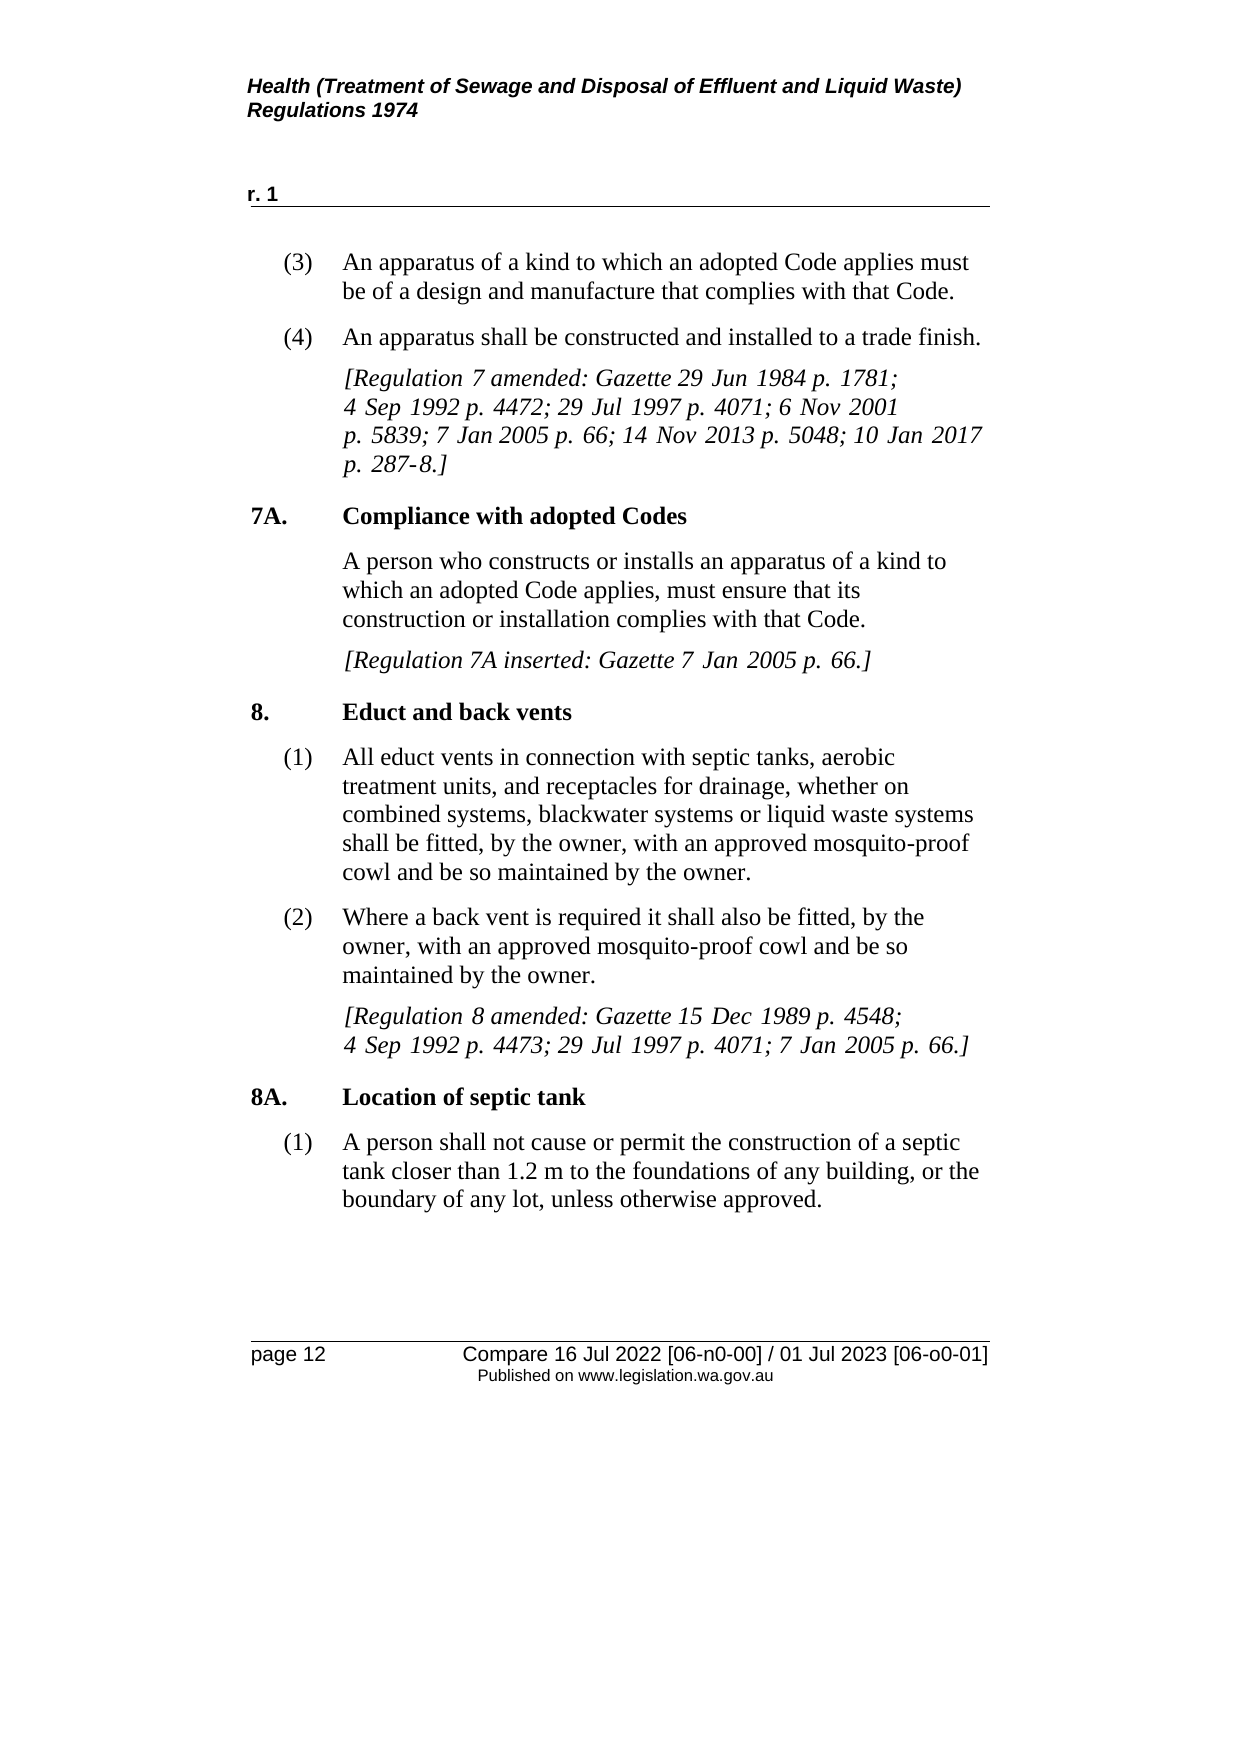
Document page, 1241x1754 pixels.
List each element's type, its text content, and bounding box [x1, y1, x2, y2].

subtitle 7A. Compliance with adopted Codes [251, 501, 990, 529]
text [Regulation 7 amended: Gazette 29 Jun 1984 p. 1781; 4 Sep 1992 p. 4472; 29 Jul 1997 p. 4071; 6 Nov 2001 p. 5839; 7 Jan 2005 p. 66; 14 Nov 2013 p. 5048; 10 Jan 2017 p. 287-8.] [251, 363, 990, 478]
subtitle 8A. Location of septic tank [251, 1082, 990, 1110]
text [Regulation 8 amended: Gazette 15 Dec 1989 p. 4548; 4 Sep 1992 p. 4473; 29 Jul 1997 p. 4071; 7 Jan 2005 p. 66.] [251, 1001, 990, 1059]
text [Regulation 7A inserted: Gazette 7 Jan 2005 p. 66.] [251, 645, 990, 674]
text (1) A person shall not cause or permit the construction of a septic tank closer than 1.2 m to the foundations of any building, or the boundary of any lot, unless otherwise approved. [251, 1127, 990, 1213]
text (1) All educt vents in connection with septic tanks, aerobic treatment units, and receptacles for drainage, whether on combined systems, blackwater systems or liquid waste systems shall be fitted, by the owner, with an approved mosquito-proof cowl and be so maintained by the owner. [251, 742, 990, 886]
text (4) An apparatus shall be constructed and installed to a trade finish. [251, 322, 990, 350]
subtitle 8. Educt and back vents [251, 697, 990, 725]
text (2) Where a back vent is required it shall also be fitted, by the owner, with an approved mosquito-proof cowl and be so maintained by the owner. [251, 902, 990, 989]
text (3) An apparatus of a kind to which an adopted Code applies must be of a design and manufacture that complies with that Code. [251, 247, 990, 305]
text A person who constructs or installs an apparatus of a kind to which an adopted Code applies, must ensure that its construction or installation complies with that Code. [251, 546, 990, 632]
